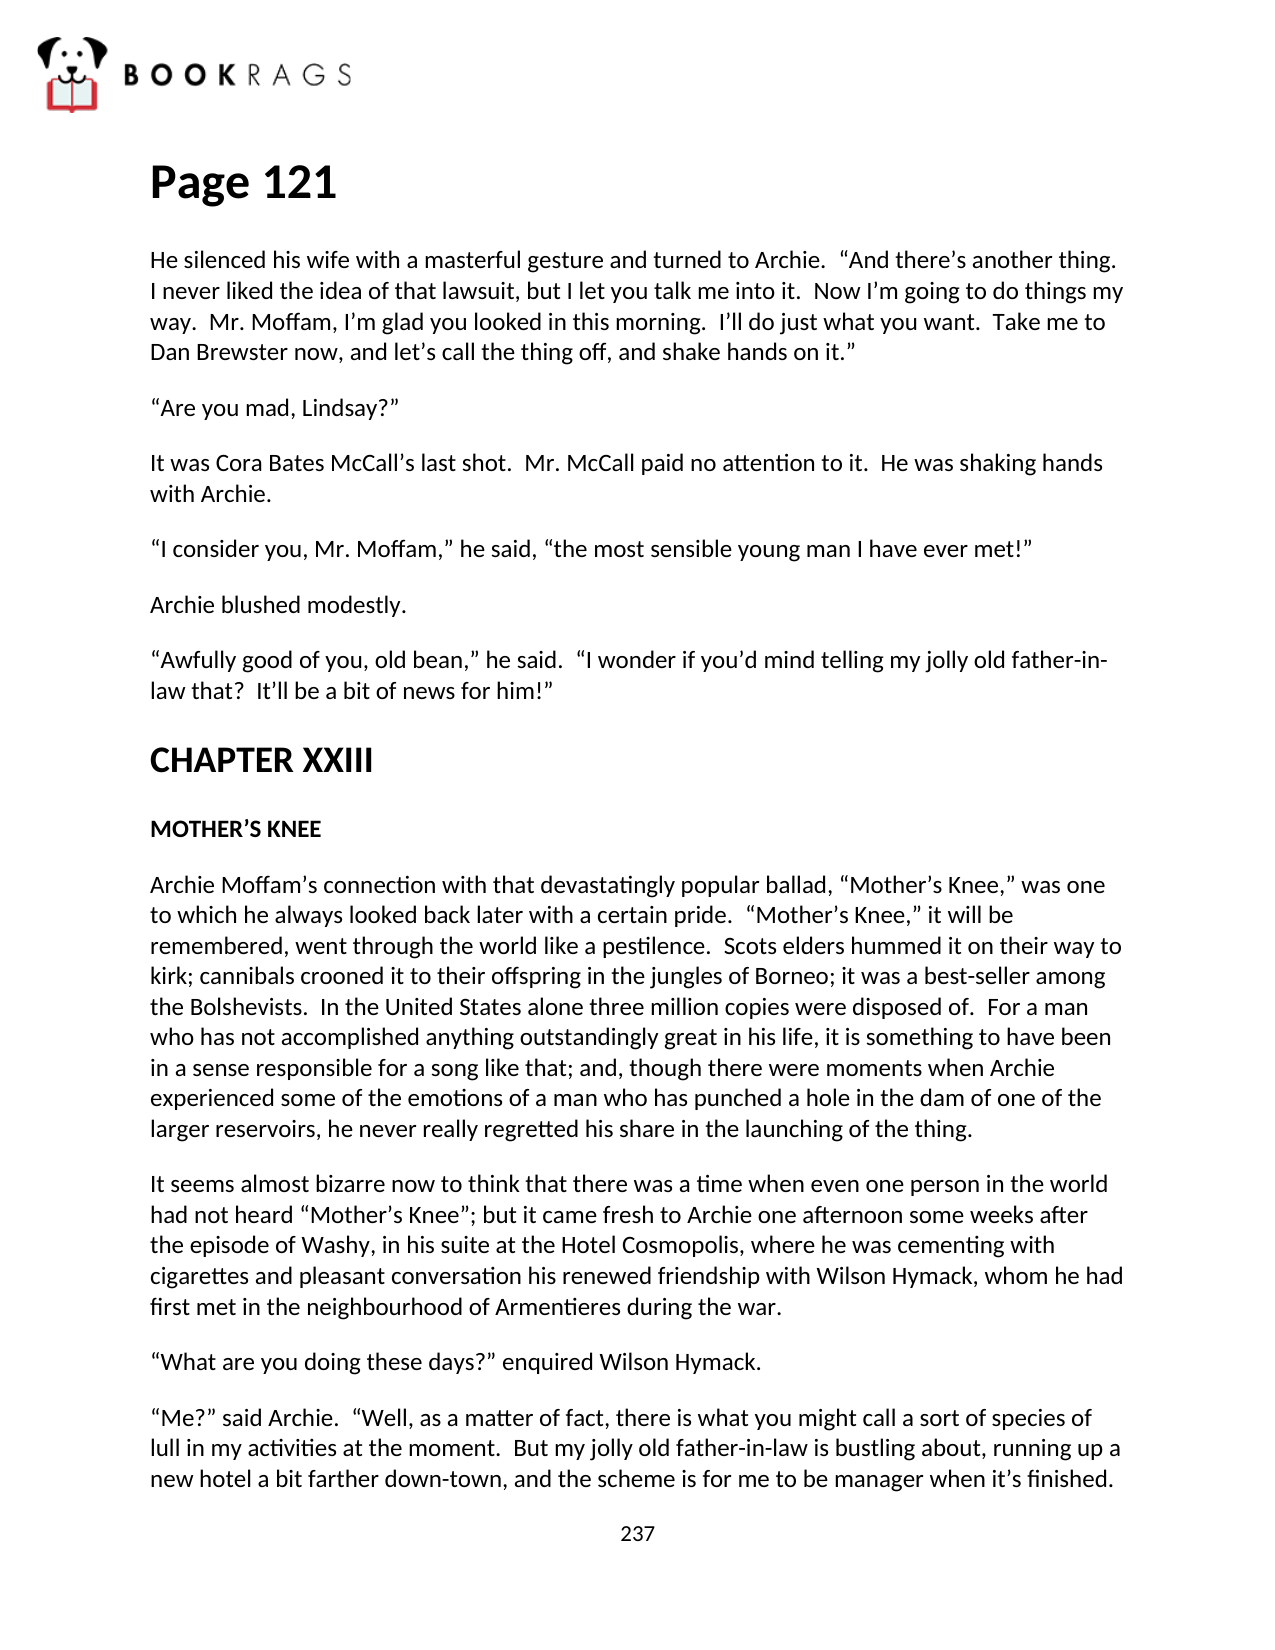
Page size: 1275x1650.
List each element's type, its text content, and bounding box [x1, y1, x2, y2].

text MOTHER’S KNEE [150, 813, 1125, 844]
text “I consider you, Mr. Moffam,” he said, “the most sensible young man I have ever met!” [150, 533, 1125, 564]
text It seems almost bizarre now to think that there was a time when even one person in the world had not heard “Mother’s Knee”; but it came fresh to Archie one afternoon some weeks after the episode of Washy, in his suite at the Hotel Cosmopolis, where he was cementing with cigarettes and pleasant conversation his renewed friendship with Wilson Hymack, whom he had first met in the neighbourhood of Armentieres during the war. [150, 1169, 1125, 1321]
text CHAPTER XXIII [150, 736, 1125, 782]
picture [37, 37, 351, 113]
text It was Cora Bates McCall’s last shot. Mr. McCall paid no attention to it. He was shaking hands with Archie. [150, 447, 1125, 508]
text He silenced his wife with a masterful gesture and turned to Archie. “And there’s another thing. I never liked the idea of that lawsuit, but I let you talk me into it. Now I’m going to do things my way. Mr. Moffam, I’m glad you looked in this morning. I’ll do just what you want. Take me to Dan Brewster now, and let’s call the thing off, and shake hands on it.” [150, 244, 1125, 367]
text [150, 1402, 1125, 1493]
text Archie blushed modestly. [150, 589, 1125, 619]
text Page 121 [150, 150, 1125, 211]
text “What are you doing these days?” enquired Wilson Hymack. [150, 1346, 1125, 1377]
text Archie Moffam’s connection with that devastatingly popular ballad, “Mother’s Knee,” was one to which he always looked back later with a certain pride. “Mother’s Knee,” it will be remembered, went through the world like a pestilence. Scots elders hummed it on their way to kirk; cannibals crooned it to their offspring in the jungles of Borneo; it was a best-seller among the Bolshevists. In the United States alone three million copies were disposed of. For a man who has not accomplished anything outstandingly great in his life, it is something to have been in a sense responsible for a song like that; and, though there were moments when Archie experienced some of the emotions of a man who has punched a hole in the dam of one of the larger reservoirs, he never really regretted his share in the launching of the thing. [150, 869, 1125, 1144]
text “Are you mad, Lindsay?” [150, 392, 1125, 422]
text “Awfully good of you, old bean,” he said. “I wonder if you’d mind telling my jolly old father-in-law that? It’ll be a bit of news for him!” [150, 644, 1125, 705]
